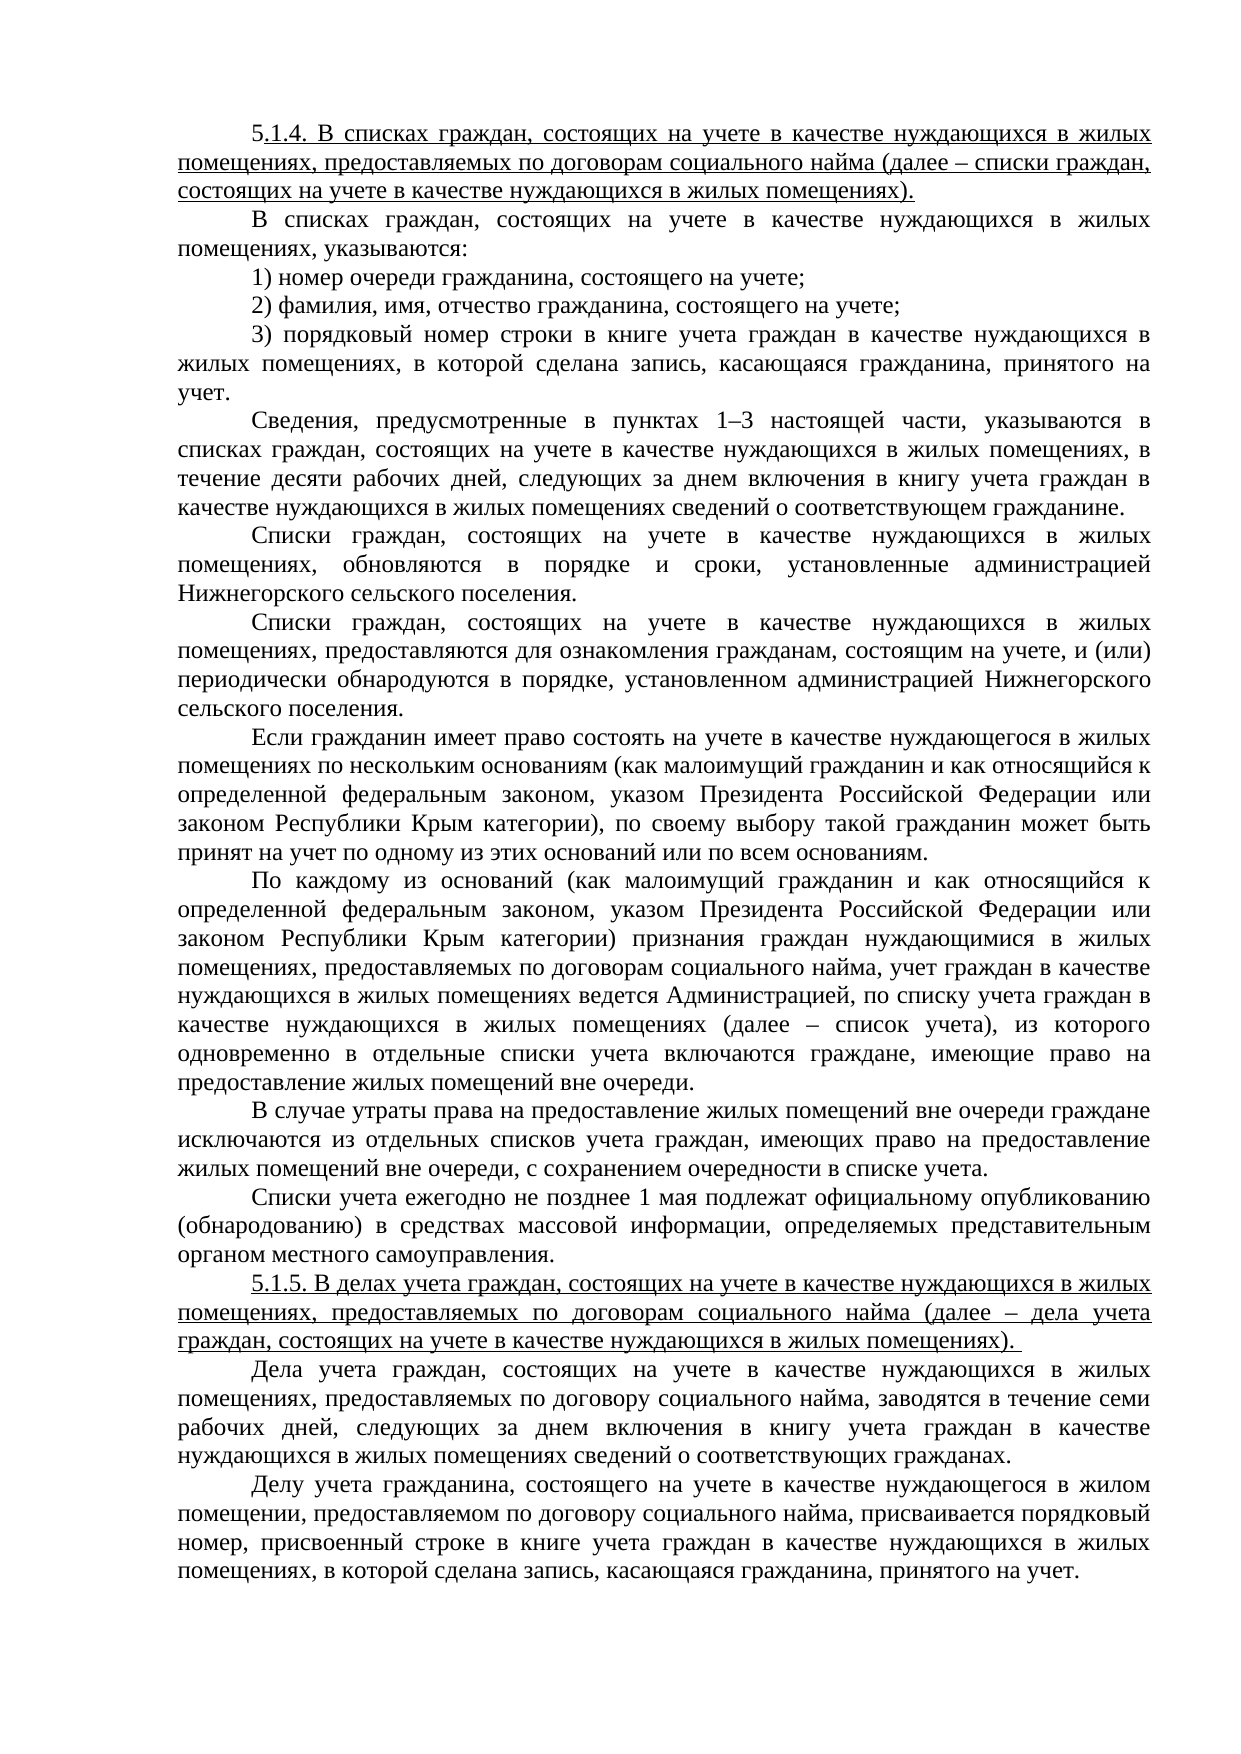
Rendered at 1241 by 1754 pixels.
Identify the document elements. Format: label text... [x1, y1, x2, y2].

text Сведения, предусмотренные в пунктах 1–3 настоящей части, указываются в списках граждан, состоящих на учете в качестве нуждающихся в жилых помещениях, в течение десяти рабочих дней, следующих за днем включения в книгу учета граждан в качестве нуждающихся в жилых помещениях сведений о соответствующем гражданине. [177, 406, 1152, 521]
text Списки граждан, состоящих на учете в качестве нуждающихся в жилых помещениях, обновляются в порядке и сроки, установленные администрацией Нижнегорского сельского поселения. [177, 521, 1152, 607]
text 1) номер очереди гражданина, состоящего на учете; [177, 262, 1152, 291]
text По каждому из оснований (как малоимущий гражданин и как относящийся к определенной федеральным законом, указом Президента Российской Федерации или законом Республики Крым категории) признания граждан нуждающимися в жилых помещениях, предоставляемых по договорам социального найма, учет граждан в качестве нуждающихся в жилых помещениях ведется Администрацией, по списку учета граждан в качестве нуждающихся в жилых помещениях (далее – список учета), из которого одновременно в отдельные списки учета включаются граждане, имеющие право на предоставление жилых помещений вне очереди. [177, 866, 1152, 1096]
text Списки граждан, состоящих на учете в качестве нуждающихся в жилых помещениях, предоставляются для ознакомления гражданам, состоящим на учете, и (или) периодически обнародуются в порядке, установленном администрацией Нижнегорского сельского поселения. [177, 607, 1152, 722]
text Списки учета ежегодно не позднее 1 мая подлежат официальному опубликованию (обнародованию) в средствах массовой информации, определяемых представительным органом местного самоуправления. [177, 1182, 1152, 1268]
text 5.1.5. В делах учета граждан, состоящих на учете в качестве нуждающихся в жилых помещениях, предоставляемых по договорам социального найма (далее – дела учета граждан, состоящих на учете в качестве нуждающихся в жилых помещениях). [177, 1323, 1152, 1354]
text 5.1.4. В списках граждан, состоящих на учете в качестве нуждающихся в жилых помещениях, предоставляемых по договорам социального найма (далее – списки граждан, состоящих на учете в качестве нуждающихся в жилых помещениях). [177, 118, 1152, 204]
text 3) порядковый номер строки в книге учета граждан в качестве нуждающихся в жилых помещениях, в которой сделана запись, касающаяся гражданина, принятого на учет. [177, 319, 1152, 406]
text 5.1.5. В делах учета граждан, состоящих на учете в качестве нуждающихся в жилых помещениях, предоставляемых по договорам социального найма (далее – дела учета граждан, состоящих на учете в качестве нуждающихся в жилых помещениях). [177, 1268, 1152, 1322]
text Если гражданин имеет право состоять на учете в качестве нуждающегося в жилых помещениях по нескольким основаниям (как малоимущий гражданин и как относящийся к определенной федеральным законом, указом Президента Российской Федерации или законом Республики Крым категории), по своему выбору такой гражданин может быть принят на учет по одному из этих оснований или по всем основаниям. [177, 722, 1152, 866]
text В случае утраты права на предоставление жилых помещений вне очереди граждане исключаются из отдельных списков учета граждан, имеющих право на предоставление жилых помещений вне очереди, с сохранением очередности в списке учета. [177, 1096, 1152, 1182]
text Делу учета гражданина, состоящего на учете в качестве нуждающегося в жилом помещении, предоставляемом по договору социального найма, присваивается порядковый номер, присвоенный строке в книге учета граждан в качестве нуждающихся в жилых помещениях, в которой сделана запись, касающаяся гражданина, принятого на учет. [177, 1469, 1152, 1584]
text В списках граждан, состоящих на учете в качестве нуждающихся в жилых помещениях, указываются: [177, 204, 1152, 262]
text Дела учета граждан, состоящих на учете в качестве нуждающихся в жилых помещениях, предоставляемых по договору социального найма, заводятся в течение семи рабочих дней, следующих за днем включения в книгу учета граждан в качестве нуждающихся в жилых помещениях сведений о соответствующих гражданах. [177, 1354, 1152, 1469]
text 2) фамилия, имя, отчество гражданина, состоящего на учете; [177, 291, 1152, 319]
